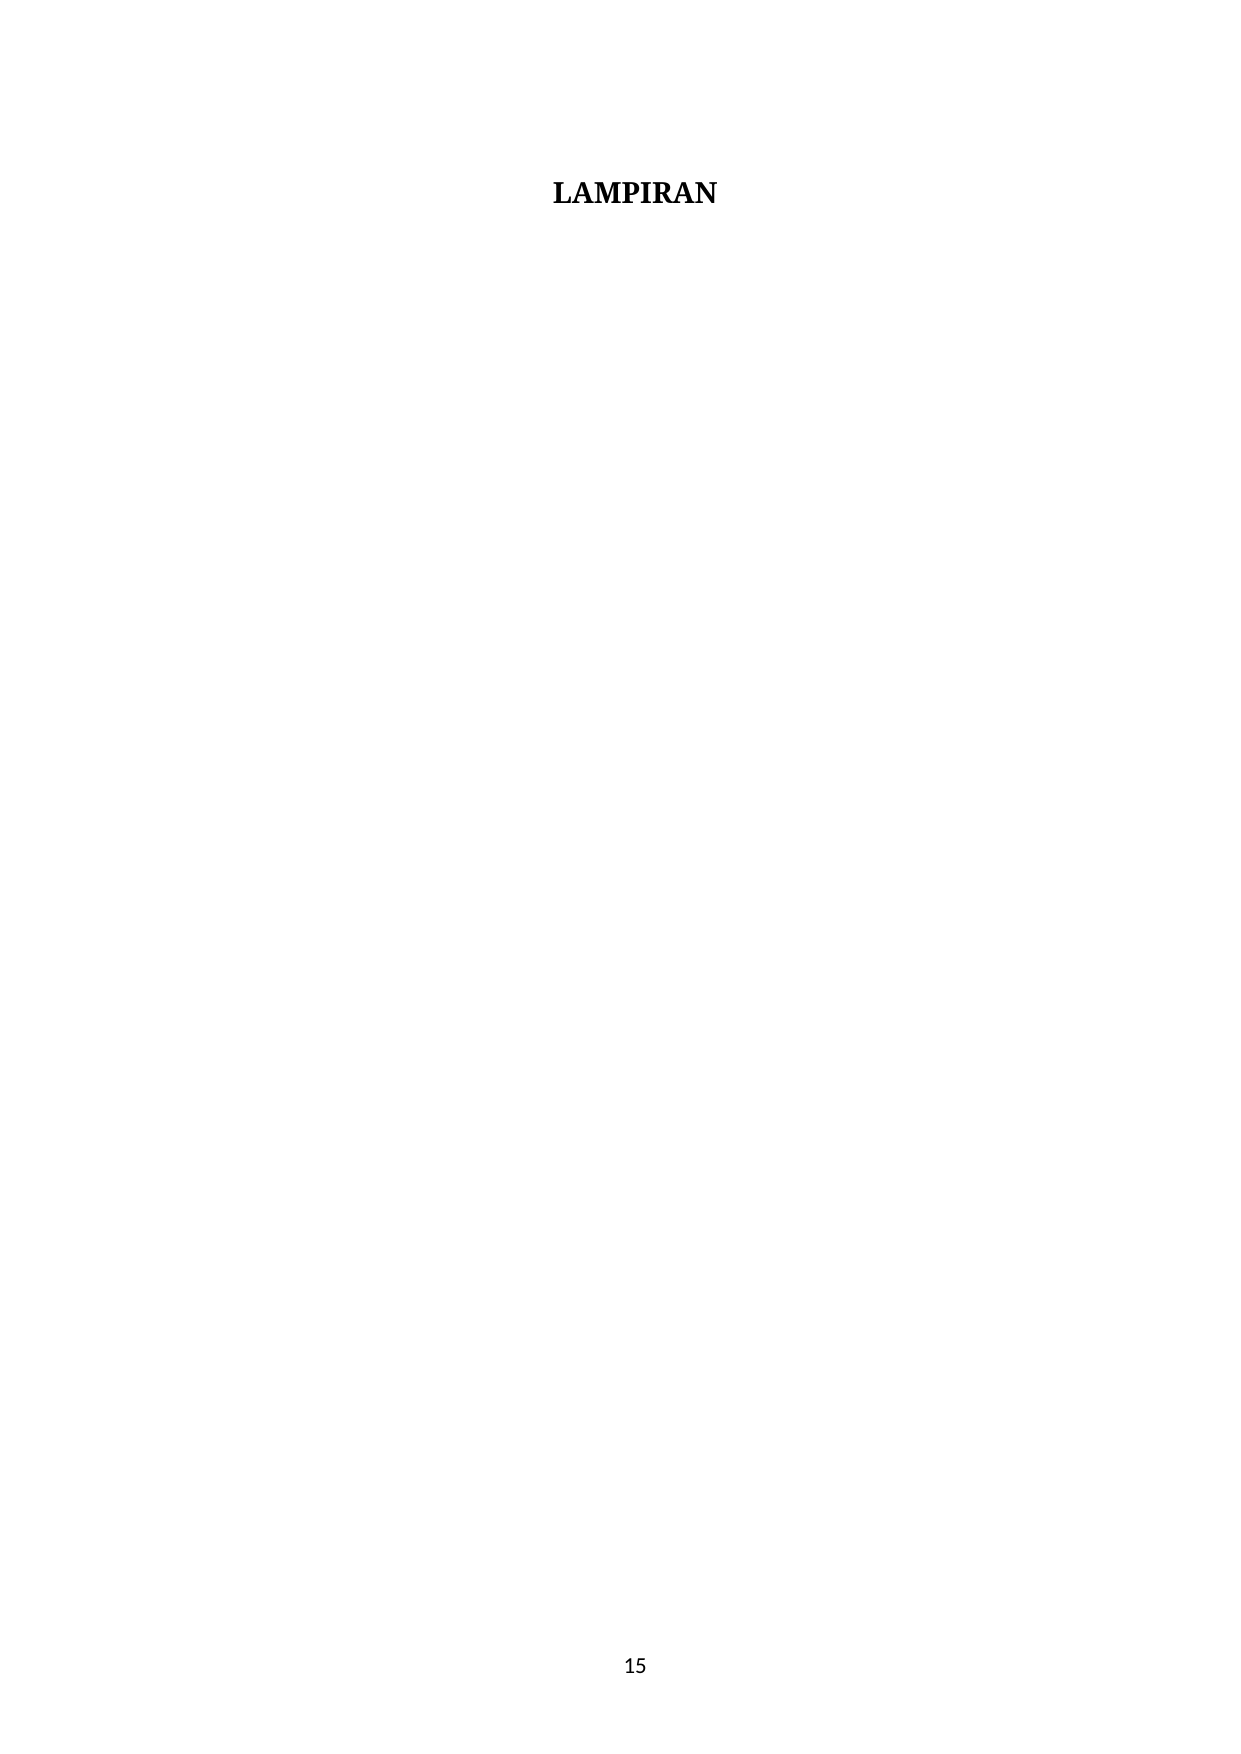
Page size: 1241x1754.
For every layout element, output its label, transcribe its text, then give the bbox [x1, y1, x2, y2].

subtitle LAMPIRAN [148, 173, 1122, 212]
